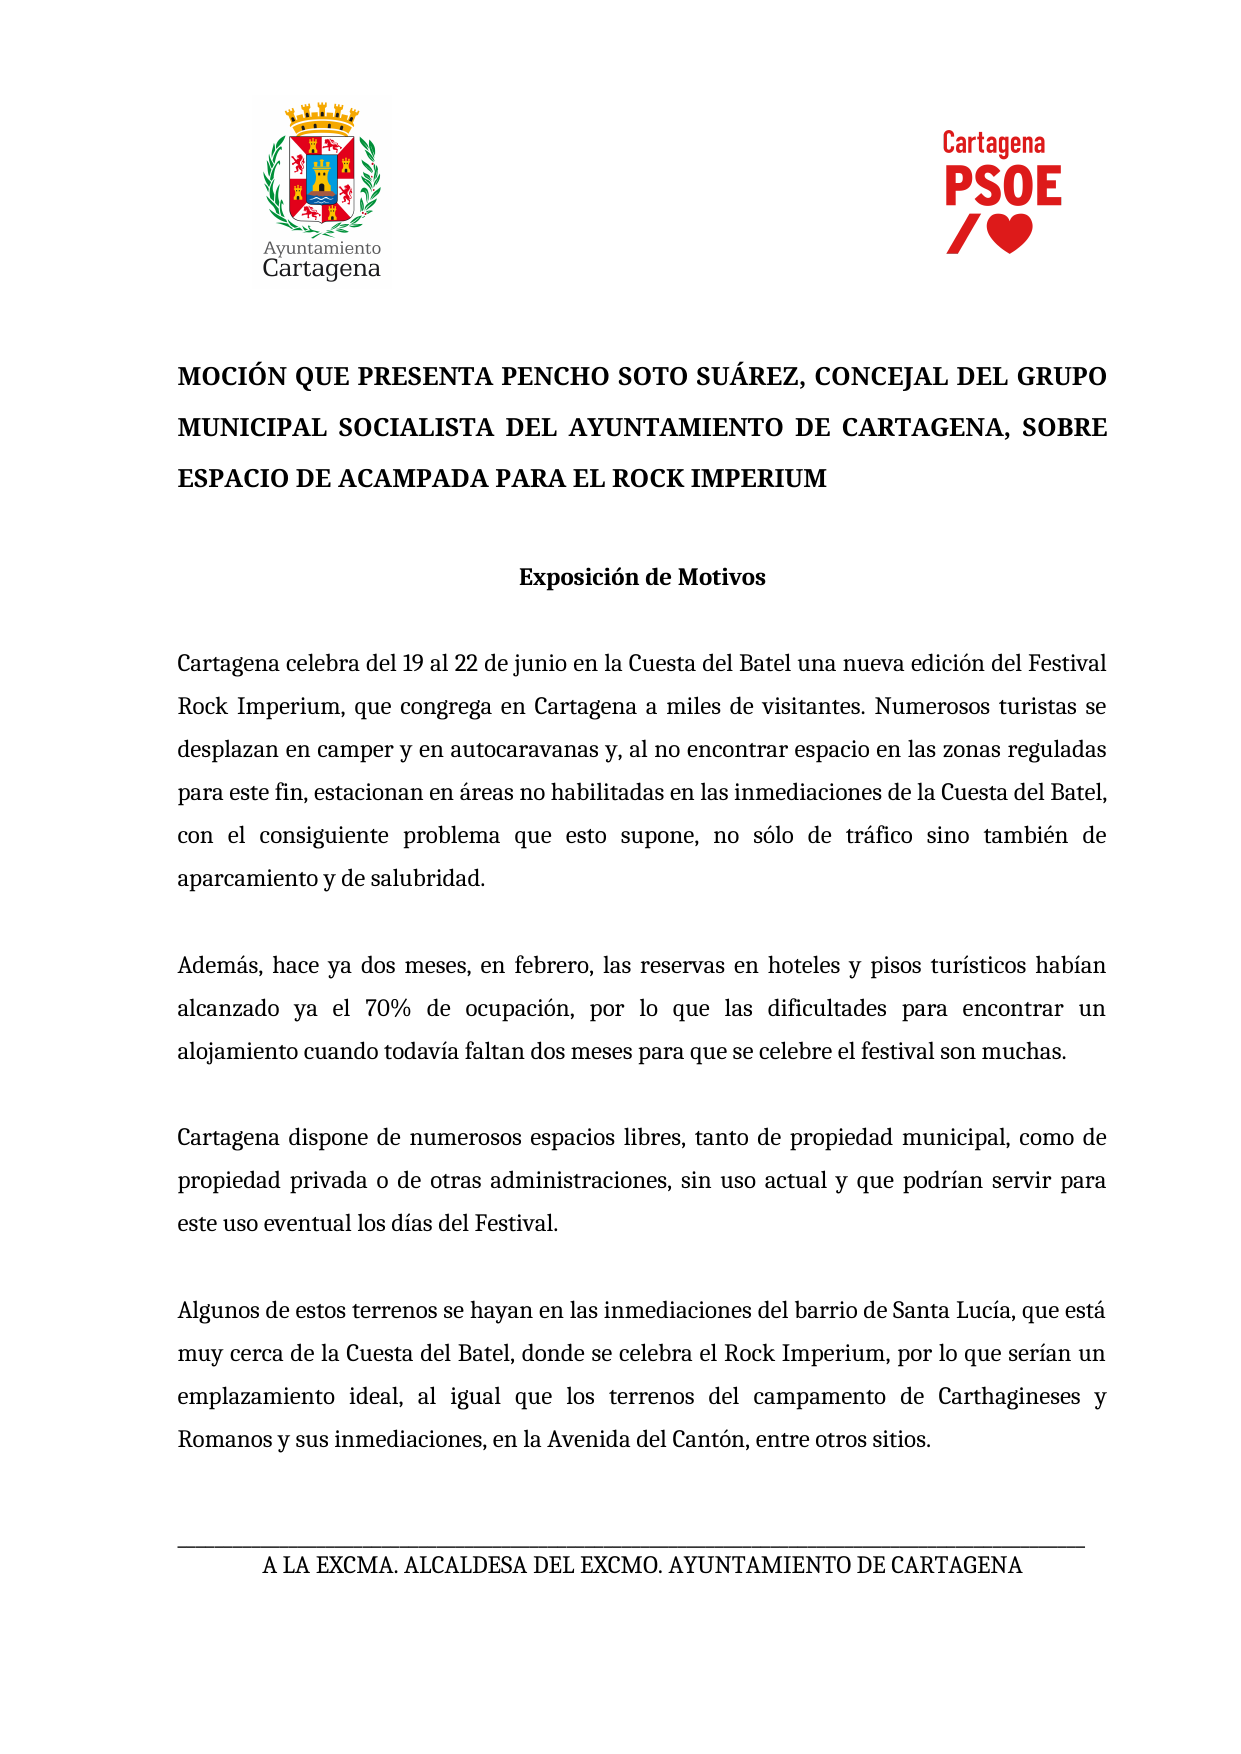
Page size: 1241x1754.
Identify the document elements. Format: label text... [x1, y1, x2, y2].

text Además, hace ya dos meses, en febrero, las reservas en hoteles y pisos turísticos habían alcanzado ya el 70% de ocupación, por lo que las dificultades para encontrar un alojamiento cuando todavía faltan dos meses para que se celebre el festival son muchas. [177, 907, 1108, 1066]
text Cartagena dispone de numerosos espacios libres, tanto de propiedad municipal, como de propiedad privada o de otras administraciones, sin uso actual y que podrían servir para este uso eventual los días del Festival. [177, 1080, 1108, 1238]
text Exposición de Motivos [177, 562, 1108, 591]
text MOCIÓN QUE PRESENTA PENCHO SOTO SUÁREZ, CONCEJAL DEL GRUPO MUNICIPAL SOCIALISTA DEL AYUNTAMIENTO DE CARTAGENA, SOBRE ESPACIO DE ACAMPADA PARA EL ROCK IMPERIUM [177, 358, 1108, 494]
picture [916, 112, 1084, 266]
text Cartagena celebra del 19 al 22 de junio en la Cuesta del Batel una nueva edición del Festival Rock Imperium, que congrega en Cartagena a miles de visitantes. Numerosos turistas se desplazan en camper y en autocaravanas y, al no encontrar espacio en las zonas reguladas para este fin, estacionan en áreas no habilitadas en las inmediaciones de la Cuesta del Batel, con el consiguiente problema que esto supone, no sólo de tráfico sino también de aparcamiento y de salubridad. [177, 649, 1108, 893]
text Algunos de estos terrenos se hayan en las inmediaciones del barrio de Santa Lucía, que está muy cerca de la Cuesta del Batel, donde se celebra el Rock Imperium, por lo que serían un emplazamiento ideal, al igual que los terrenos del campamento de Carthagineses y Romanos y sus inmediaciones, en la Avenida del Cantón, entre otros sitios. [177, 1252, 1108, 1454]
picture [251, 95, 393, 289]
